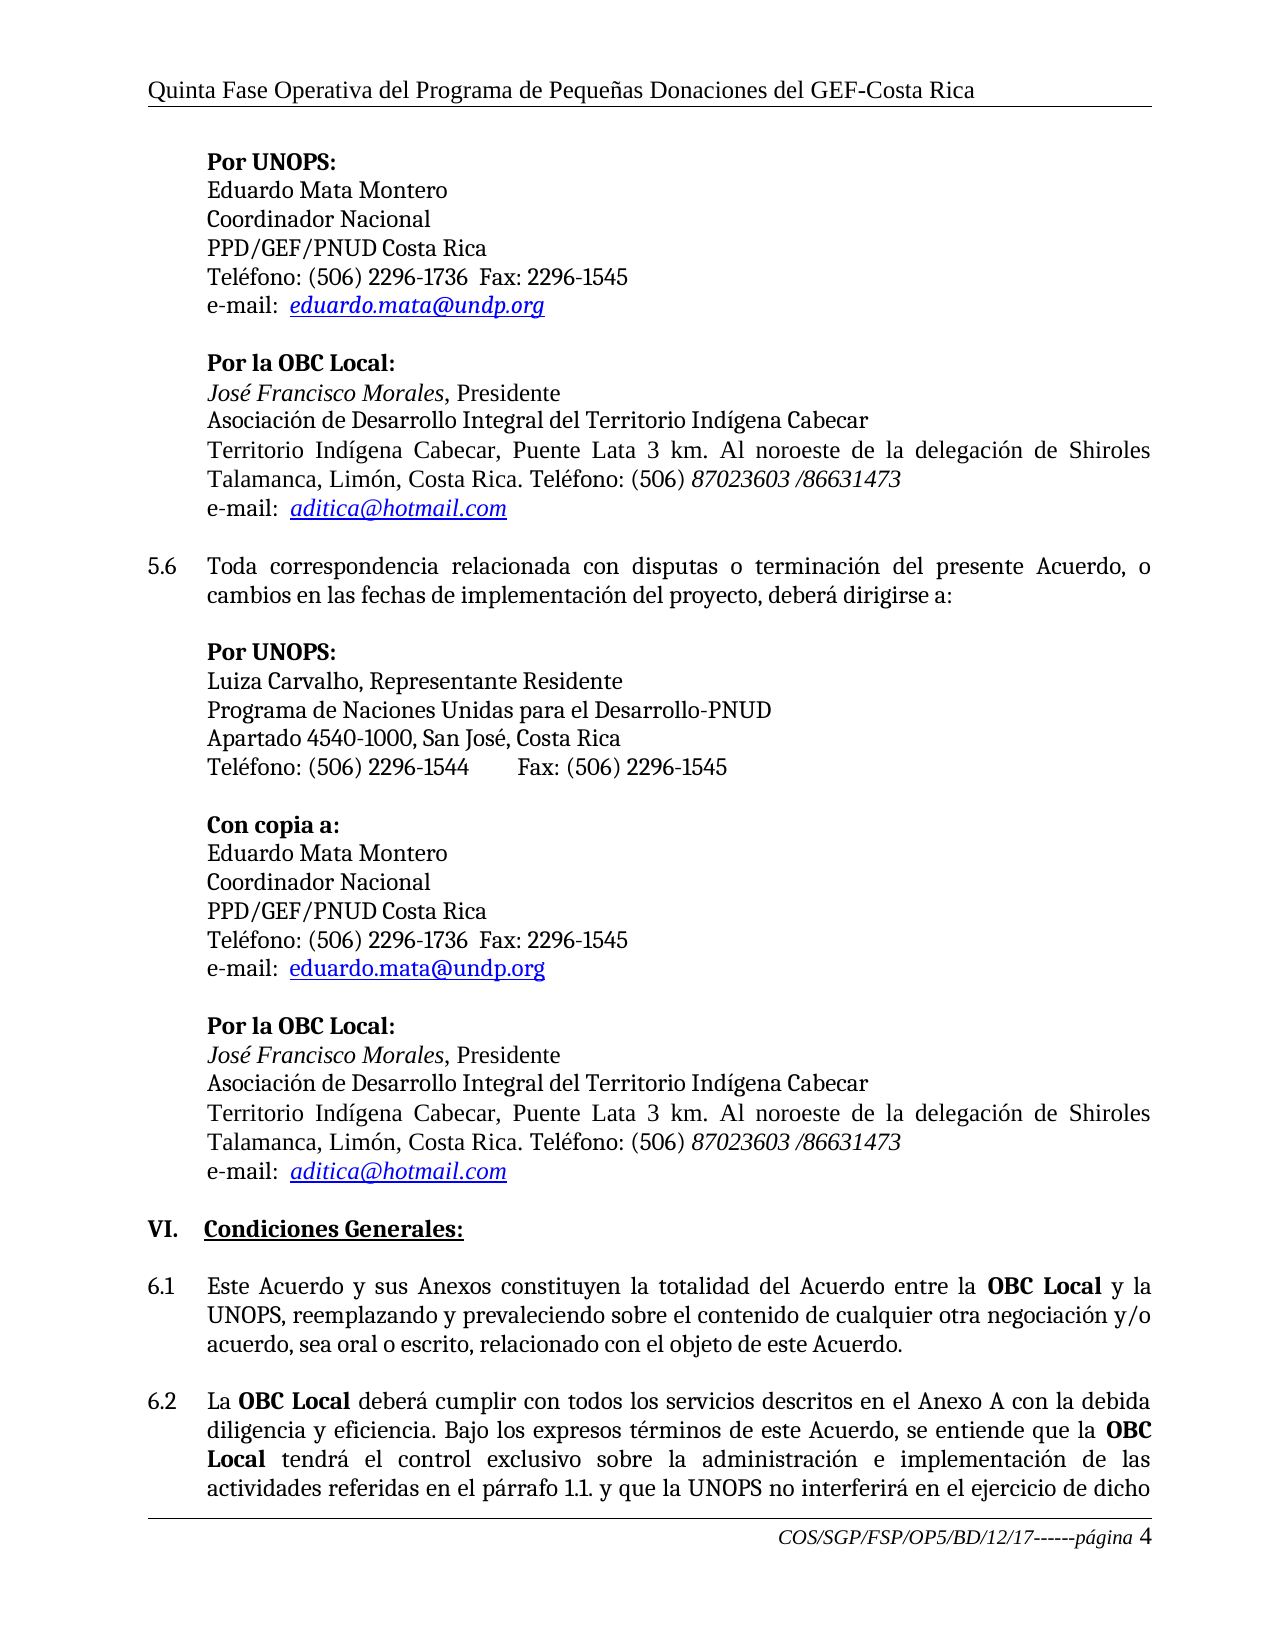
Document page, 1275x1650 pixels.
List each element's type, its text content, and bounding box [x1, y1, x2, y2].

text Eduardo Mata Montero [207, 176, 1152, 205]
text Teléfono: (506) 2296-1736 Fax: 2296-1545 [207, 926, 1152, 954]
text Territorio Indígena Cabecar, Puente Lata 3 km. Al noroeste de la delegación de Shiroles Talamanca, Limón, Costa Rica. Teléfono: (506) 87023603 /86631473 [207, 435, 1152, 493]
text Programa de Naciones Unidas para el Desarrollo-PNUD [207, 696, 1152, 724]
text Por UNOPS: [148, 148, 1152, 176]
text Territorio Indígena Cabecar, Puente Lata 3 km. Al noroeste de la delegación de Shiroles Talamanca, Limón, Costa Rica. Teléfono: (506) 87023603 /86631473 [207, 1098, 1152, 1156]
text Con copia a: [207, 811, 1152, 839]
text VI. Condiciones Generales: [148, 1215, 1152, 1243]
text e-mail: aditica@hotmail.com [207, 493, 1152, 523]
text e-mail: eduardo.mata@undp.org [207, 954, 1152, 983]
text Asociación de Desarrollo Integral del Territorio Indígena Cabecar [207, 406, 1152, 435]
text e-mail: eduardo.mata@undp.org [207, 291, 1152, 320]
text Coordinador Nacional [207, 205, 1152, 234]
list Toda correspondencia relacionada con disputas o terminación del presente Acuerdo, o cambios en las fechas de implementación del proyecto, deberá dirigirse a: [148, 552, 1152, 609]
text PPD/GEF/PNUD Costa Rica [207, 234, 1152, 263]
text Por UNOPS: [207, 638, 1152, 667]
text Por la OBC Local: [148, 1012, 1152, 1041]
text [148, 1387, 1152, 1502]
text e-mail: aditica@hotmail.com [207, 1156, 1152, 1186]
text 6.1 Este Acuerdo y sus Anexos constituyen la totalidad del Acuerdo entre la OBC Local y la UNOPS, reemplazando y prevaleciendo sobre el contenido de cualquier otra negociación y/o acuerdo, sea oral o escrito, relacionado con el objeto de este Acuerdo. [148, 1272, 1152, 1358]
text Por la OBC Local: [207, 349, 1152, 378]
text PPD/GEF/PNUD Costa Rica [207, 897, 1152, 926]
text Asociación de Desarrollo Integral del Territorio Indígena Cabecar [207, 1069, 1152, 1098]
text Coordinador Nacional [207, 868, 1152, 897]
text José Francisco Morales, Presidente [207, 378, 1152, 406]
text Teléfono: (506) 2296-1544 Fax: (506) 2296-1545 [207, 753, 1152, 782]
text Luiza Carvalho, Representante Residente [207, 667, 1152, 696]
text José Francisco Morales, Presidente [207, 1041, 1152, 1069]
text Teléfono: (506) 2296-1736 Fax: 2296-1545 [207, 263, 1152, 291]
text Apartado 4540-1000, San José, Costa Rica [207, 724, 1152, 753]
text Eduardo Mata Montero [207, 839, 1152, 868]
